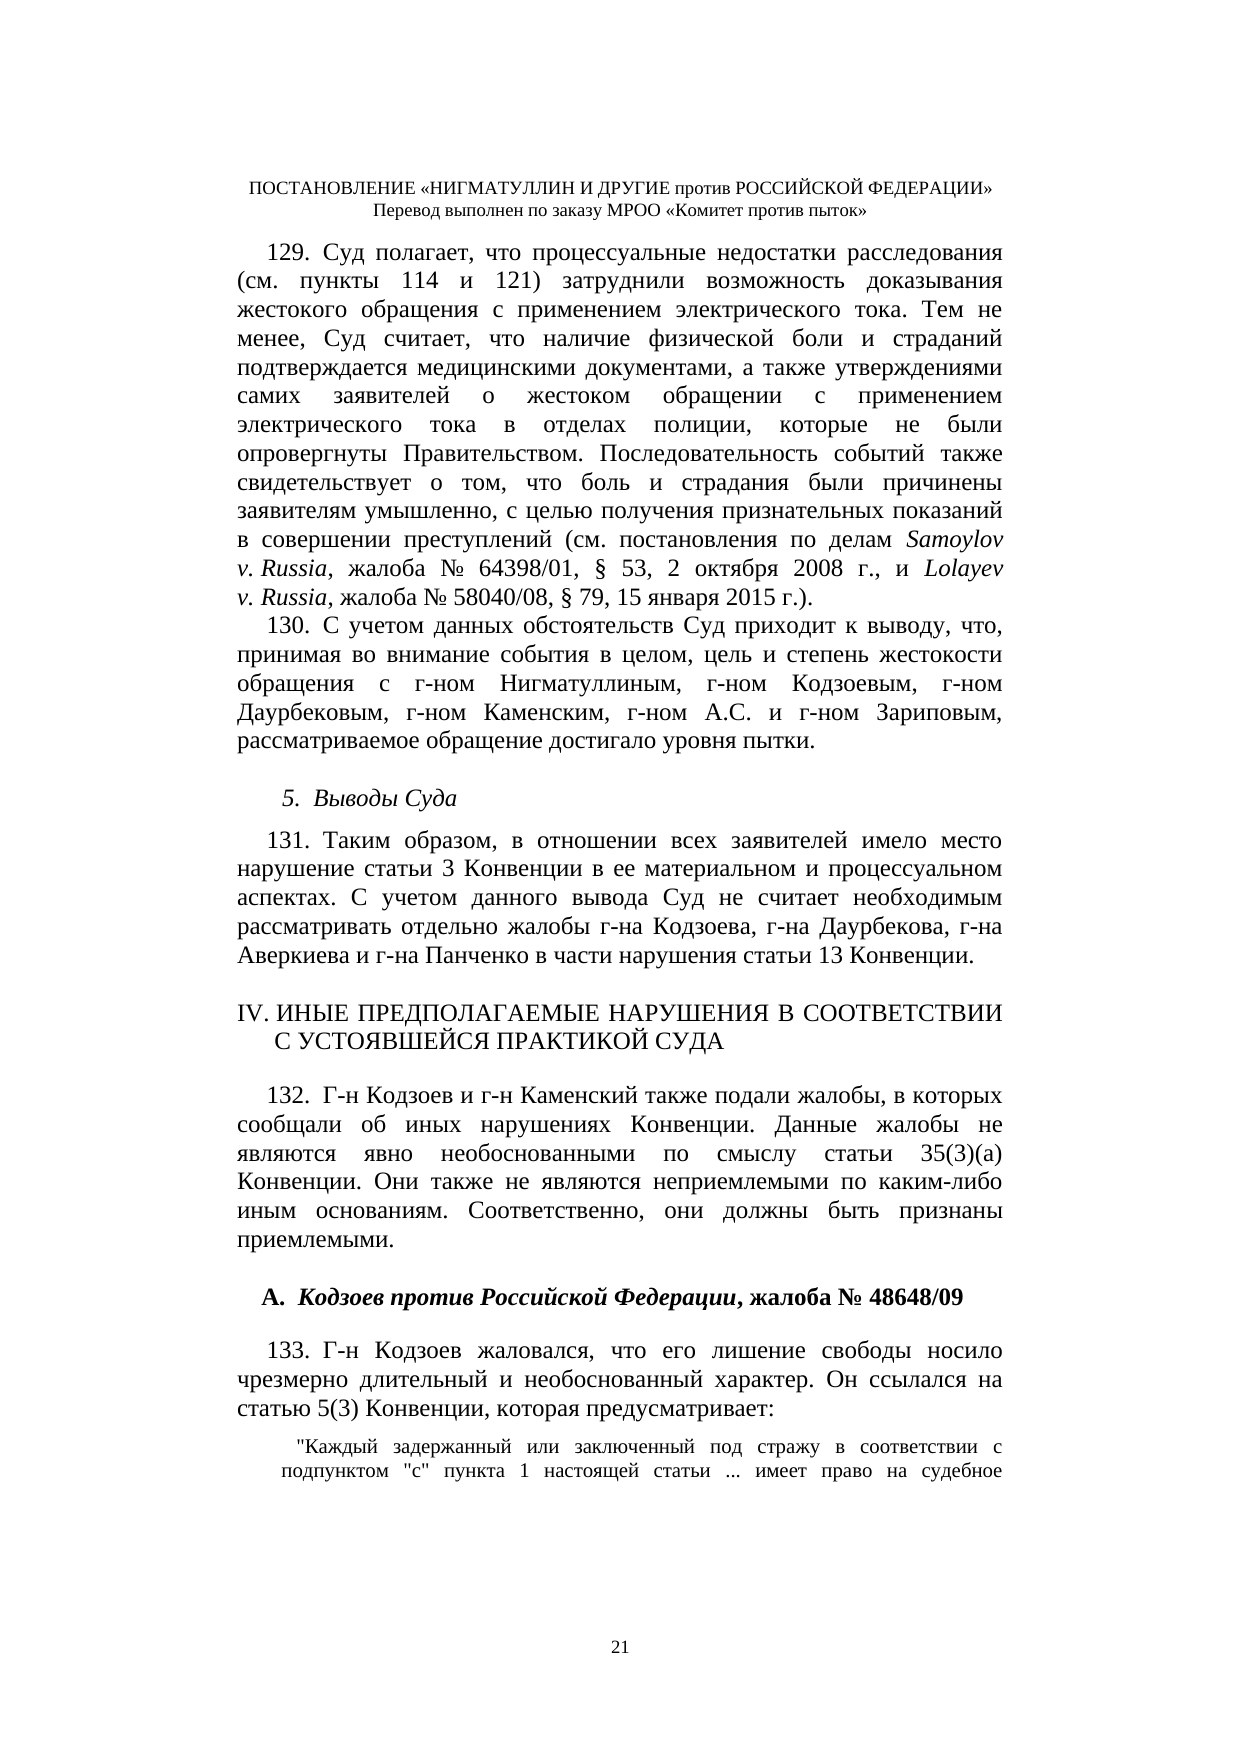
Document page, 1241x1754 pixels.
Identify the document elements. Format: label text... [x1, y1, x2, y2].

text 129. Суд полагает, что процессуальные недостатки расследования (см. пункты 114 и 121) затруднили возможность доказывания жестокого обращения с применением электрического тока. Тем не менее, Суд считает, что наличие физической боли и страданий подтверждается медицинскими документами, а также утверждениями самих заявителей о жестоком обращении с применением электрического тока в отделах полиции, которые не были опровергнуты Правительством. Последовательность событий также свидетельствует о том, что боль и страдания были причинены заявителям умышленно, с целью получения признательных показаний в совершении преступлений (см. постановления по делам Samoylov v. Russia, жалоба № 64398/01, § 53, 2 октября 2008 г., и Lolayev v. Russia, жалоба № 58040/08, § 79, 15 января 2015 г.). [237, 237, 1003, 611]
text Выводы Суда [282, 783, 1003, 812]
text 132. Г-н Кодзоев и г-н Каменский также подали жалобы, в которых сообщали об иных нарушениях Конвенции. Данные жалобы не являются явно необоснованными по смыслу статьи 35(3)(а) Конвенции. Они также не являются неприемлемыми по каким-либо иным основаниям. Соответственно, они должны быть признаны приемлемыми. [237, 1080, 1003, 1253]
text Кодзоев против Российской Федерации, жалоба № 48648/09 [261, 1282, 1003, 1311]
text 130. С учетом данных обстоятельств Суд приходит к выводу, что, принимая во внимание события в целом, цель и степень жестокости обращения с г-ном Нигматуллиным, г-ном Кодзоевым, г-ном Даурбековым, г-ном Каменским, г-ном А.С. и г-ном Зариповым, рассматриваемое обращение достигало уровня пытки. [237, 611, 1003, 754]
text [281, 1434, 1003, 1482]
text 131. Таким образом, в отношении всех заявителей имело место нарушение статьи 3 Конвенции в ее материальном и процессуальном аспектах. С учетом данного вывода Суд не считает необходимым рассматривать отдельно жалобы г-на Кодзоева, г-на Даурбекова, г-на Аверкиева и г-на Панченко в части нарушения статьи 13 Конвенции. [237, 825, 1003, 968]
text ИНЫЕ ПРЕДПОЛАГАЕМЫЕ НАРУШЕНИЯ В СООТВЕТСТВИИ С УСТОЯВШЕЙСЯ ПРАКТИКОЙ СУДА [237, 998, 1003, 1055]
text 133. Г-н Кодзоев жаловался, что его лишение свободы носило чрезмерно длительный и необоснованный характер. Он ссылался на статью 5(3) Конвенции, которая предусматривает: [237, 1336, 1003, 1422]
